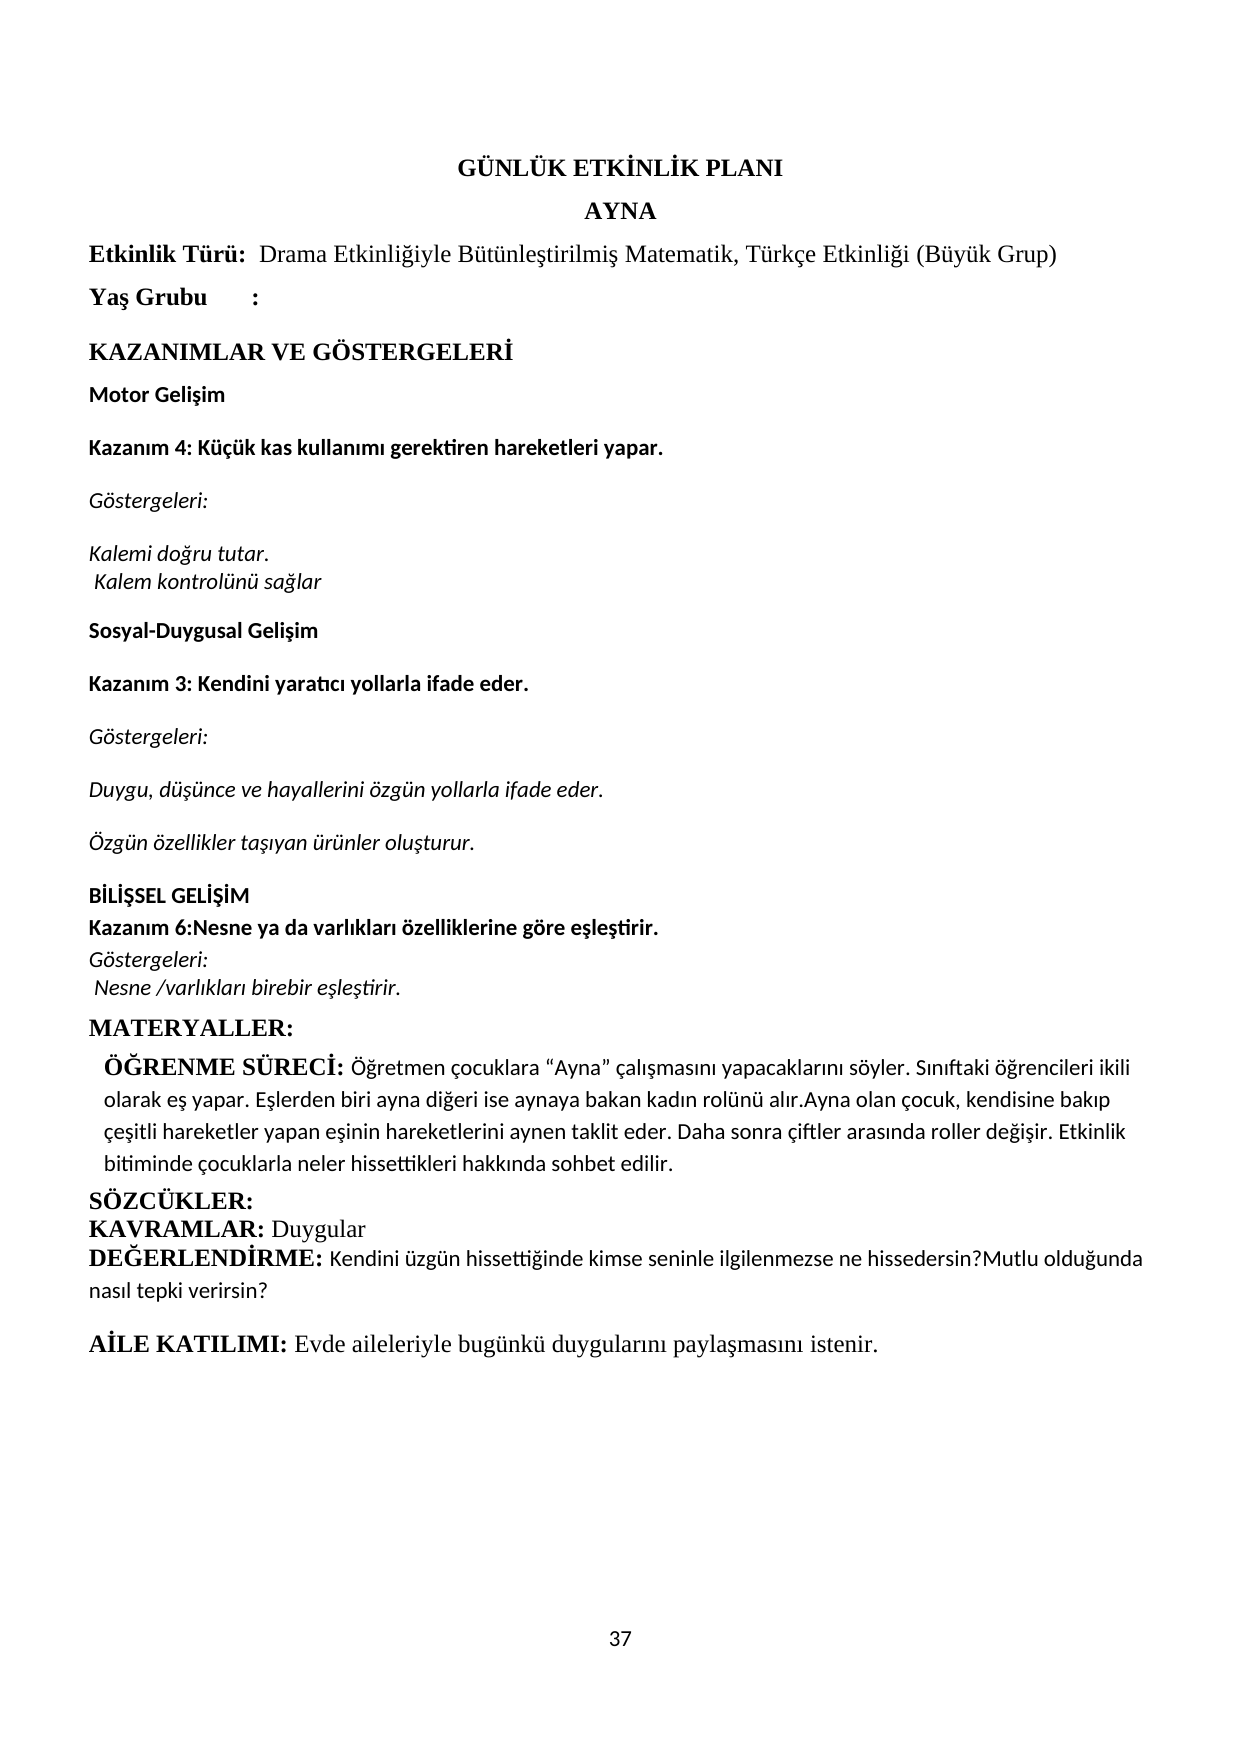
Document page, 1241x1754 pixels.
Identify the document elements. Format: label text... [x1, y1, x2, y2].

text KAZANIMLAR VE GÖSTERGELERİ [89, 337, 1152, 366]
text ÖĞRENME SÜRECİ: Öğretmen çocuklara “Ayna” çalışmasını yapacaklarını söyler. Sınıftaki öğrencileri ikili olarak eş yapar. Eşlerden biri ayna diğeri ise aynaya bakan kadın rolünü alır.Ayna olan çocuk, kendisine bakıp çeşitli hareketler yapan eşinin hareketlerini aynen taklit eder. Daha sonra çiftler arasında roller değişir. Etkinlik bitiminde çocuklarla neler hissettikleri hakkında sohbet edilir. [104, 1052, 1137, 1178]
text AİLE KATILIMI: Evde aileleriyle bugünkü duygularını paylaşmasını istenir. [89, 1329, 1152, 1358]
text KAVRAMLAR: Duygular [89, 1214, 1152, 1243]
text Özgün özellikler taşıyan ürünler oluşturur. [89, 828, 1152, 856]
text MATERYALLER: [89, 1013, 1152, 1042]
text Kazanım 3: Kendini yaratıcı yollarla ifade eder. [89, 669, 1152, 697]
text Göstergeleri: [89, 722, 1152, 750]
text Göstergeleri: [89, 945, 1152, 973]
text Duygu, düşünce ve hayallerini özgün yollarla ifade eder. [89, 775, 1152, 803]
text GÜNLÜK ETKİNLİK PLANI [89, 153, 1152, 181]
text AYNA [89, 196, 1152, 224]
text Kalemi doğru tutar. [89, 539, 1152, 567]
text Kazanım 6:Nesne ya da varlıkları özelliklerine göre eşleştirir. [89, 913, 1152, 941]
list Sosyal-Duygusal Gelişim [89, 616, 1152, 644]
text DEĞERLENDİRME: Kendini üzgün hissettiğinde kimse seninle ilgilenmezse ne hissedersin?Mutlu olduğunda nasıl tepki verirsin? [89, 1243, 1152, 1304]
text SÖZCÜKLER: [89, 1056, 1152, 1214]
text Etkinlik Türü: Drama Etkinliğiyle Bütünleştirilmiş Matematik, Türkçe Etkinliği (Büyük Grup) [89, 239, 1152, 268]
text Göstergeleri: [89, 486, 1152, 514]
list Motor Gelişim [89, 380, 1152, 408]
text Yaş Grubu : [89, 282, 1152, 311]
text Kazanım 4: Küçük kas kullanımı gerektiren hareketleri yapar. [89, 433, 1152, 461]
text BİLİŞSEL GELİŞİM [89, 881, 1152, 909]
text Kalem kontrolünü sağlar [89, 567, 1152, 595]
text Nesne /varlıkları birebir eşleştirir. [89, 973, 1152, 1001]
